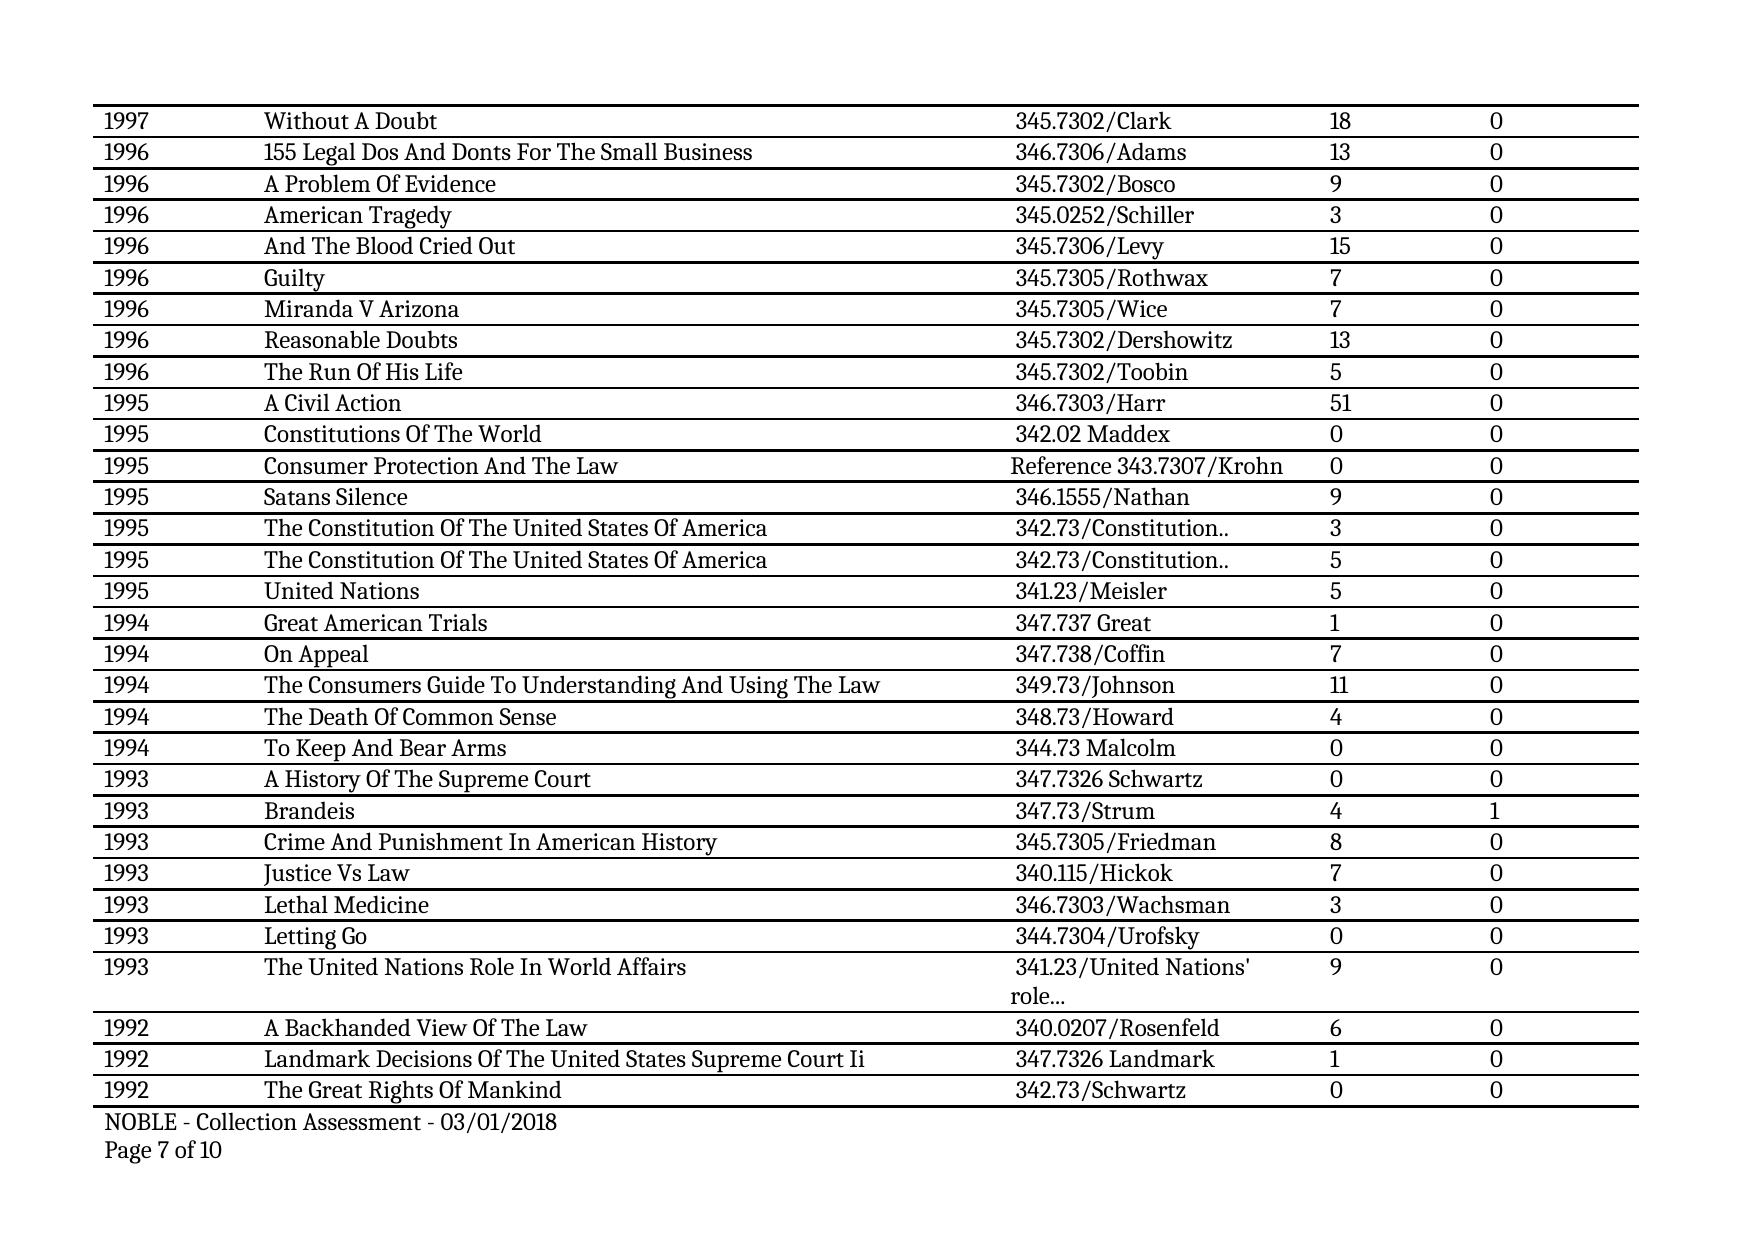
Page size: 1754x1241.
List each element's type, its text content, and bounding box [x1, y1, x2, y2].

table_cell 347.7326 Schwartz [999, 765, 1319, 794]
table_cell Guilty [253, 264, 999, 292]
table_cell 0 [1479, 326, 1638, 355]
table_cell Reference 343.7307/Krohn [999, 452, 1319, 480]
table_cell 1996 [93, 201, 253, 229]
table_cell 347.7326 Landmark [999, 1045, 1319, 1073]
table_cell 13 [1319, 138, 1478, 167]
table_cell 0 [1479, 107, 1638, 136]
table_cell 346.7306/Adams [999, 138, 1319, 167]
table_cell 1992 [93, 1013, 253, 1042]
table_cell 0 [1479, 546, 1638, 574]
table_cell 0 [1479, 765, 1638, 794]
table_cell 5 [1319, 546, 1478, 574]
table_cell 51 [1319, 389, 1478, 418]
table_cell 341.23/Meisler [999, 577, 1319, 606]
table_cell 349.73/Johnson [999, 671, 1319, 700]
table_cell 1995 [93, 483, 253, 512]
table_cell The United Nations Role In World Affairs [253, 953, 999, 1011]
table_cell 346.7303/Wachsman [999, 891, 1319, 919]
table_cell The Constitution Of The United States Of America [253, 515, 999, 543]
table_cell 1992 [93, 1045, 253, 1073]
table_cell American Tragedy [253, 201, 999, 229]
table_cell Miranda V Arizona [253, 295, 999, 324]
table_cell 345.7302/Toobin [999, 358, 1319, 386]
table_cell 345.0252/Schiller [999, 201, 1319, 229]
table_cell 0 [1479, 671, 1638, 700]
table_cell 0 [1479, 483, 1638, 512]
table_cell 0 [1479, 295, 1638, 324]
table_cell The Constitution Of The United States Of America [253, 546, 999, 574]
table_cell Landmark Decisions Of The United States Supreme Court Ii [253, 1045, 999, 1073]
table_cell Lethal Medicine [253, 891, 999, 919]
table_cell Constitutions Of The World [253, 420, 999, 449]
table_cell 345.7305/Rothwax [999, 264, 1319, 292]
table_cell 7 [1319, 640, 1478, 668]
table_cell A Backhanded View Of The Law [253, 1013, 999, 1042]
table_cell 1995 [93, 389, 253, 418]
table_cell 340.0207/Rosenfeld [999, 1013, 1319, 1042]
table_cell United Nations [253, 577, 999, 606]
table_cell 0 [1479, 608, 1638, 637]
table_cell 0 [1319, 765, 1478, 794]
table_cell 1993 [93, 922, 253, 951]
table_cell Without A Doubt [253, 107, 999, 136]
table_cell 7 [1319, 295, 1478, 324]
table_cell Justice Vs Law [253, 859, 999, 888]
table_cell 1995 [93, 420, 253, 449]
table_cell 0 [1479, 201, 1638, 229]
table_cell 6 [1319, 1013, 1478, 1042]
table_cell 1996 [93, 232, 253, 261]
table_cell 0 [1479, 420, 1638, 449]
table_cell 3 [1319, 515, 1478, 543]
table_cell 13 [1319, 326, 1478, 355]
table_cell 0 [1319, 734, 1478, 763]
table_cell 0 [1479, 891, 1638, 919]
table_cell 346.7303/Harr [999, 389, 1319, 418]
table_cell 7 [1319, 264, 1478, 292]
table_cell 345.7305/Friedman [999, 828, 1319, 857]
table_cell 0 [1479, 358, 1638, 386]
table_cell 8 [1319, 828, 1478, 857]
table_cell 0 [1479, 828, 1638, 857]
table_cell Letting Go [253, 922, 999, 951]
table_cell 1994 [93, 703, 253, 731]
table_cell 3 [1319, 891, 1478, 919]
table_cell 3 [1319, 201, 1478, 229]
table_cell Great American Trials [253, 608, 999, 637]
table_cell 347.73/Strum [999, 797, 1319, 825]
table_cell 9 [1319, 483, 1478, 512]
table_cell The Run Of His Life [253, 358, 999, 386]
table_cell 0 [1479, 734, 1638, 763]
table_cell 0 [1479, 389, 1638, 418]
table_cell 0 [1479, 170, 1638, 198]
table_cell 0 [1479, 640, 1638, 668]
table_cell 0 [1479, 232, 1638, 261]
table_cell 1994 [93, 734, 253, 763]
table_cell 5 [1319, 358, 1478, 386]
table_cell 0 [1479, 953, 1638, 1011]
table_cell 1995 [93, 546, 253, 574]
table_cell 18 [1319, 107, 1478, 136]
table_cell 1993 [93, 891, 253, 919]
table_cell 345.7302/Bosco [999, 170, 1319, 198]
table_cell Reasonable Doubts [253, 326, 999, 355]
table_cell 1996 [93, 295, 253, 324]
table_cell 0 [1319, 420, 1478, 449]
table_cell Brandeis [253, 797, 999, 825]
table_cell 1993 [93, 859, 253, 888]
table_cell 0 [1319, 922, 1478, 951]
table_cell Crime And Punishment In American History [253, 828, 999, 857]
table_cell 15 [1319, 232, 1478, 261]
table_cell 0 [1479, 703, 1638, 731]
table_cell 1993 [93, 953, 253, 1011]
table_cell The Consumers Guide To Understanding And Using The Law [253, 671, 999, 700]
table_cell 344.73 Malcolm [999, 734, 1319, 763]
table_cell 1 [1319, 1045, 1478, 1073]
table_cell 345.7306/Levy [999, 232, 1319, 261]
table_cell 0 [1319, 452, 1478, 480]
table_cell 0 [1479, 859, 1638, 888]
table_cell 0 [1479, 1013, 1638, 1042]
table_cell Consumer Protection And The Law [253, 452, 999, 480]
table_cell 1 [1479, 797, 1638, 825]
table_cell 1994 [93, 640, 253, 668]
table_cell 0 [1479, 1045, 1638, 1073]
table_cell 347.738/Coffin [999, 640, 1319, 668]
table_cell 1996 [93, 170, 253, 198]
table_cell 5 [1319, 577, 1478, 606]
table_cell 348.73/Howard [999, 703, 1319, 731]
table_cell 0 [1319, 1076, 1478, 1105]
table_cell 344.7304/Urofsky [999, 922, 1319, 951]
table_cell 345.7305/Wice [999, 295, 1319, 324]
table_cell 1995 [93, 577, 253, 606]
table_cell 0 [1479, 577, 1638, 606]
table_cell 0 [1479, 452, 1638, 480]
table_cell 346.1555/Nathan [999, 483, 1319, 512]
table_cell 345.7302/Dershowitz [999, 326, 1319, 355]
table_cell A Civil Action [253, 389, 999, 418]
table_cell The Death Of Common Sense [253, 703, 999, 731]
table_cell 9 [1319, 170, 1478, 198]
table_cell 342.73/Constitution.. [999, 546, 1319, 574]
table_cell A Problem Of Evidence [253, 170, 999, 198]
table_cell 1994 [93, 671, 253, 700]
table_cell 4 [1319, 797, 1478, 825]
table_cell 155 Legal Dos And Donts For The Small Business [253, 138, 999, 167]
table_cell To Keep And Bear Arms [253, 734, 999, 763]
table_cell 342.73/Schwartz [999, 1076, 1319, 1105]
table_cell 9 [1319, 953, 1478, 1011]
table_cell 340.115/Hickok [999, 859, 1319, 888]
table_cell 1992 [93, 1076, 253, 1105]
table_cell 347.737 Great [999, 608, 1319, 637]
table_cell 0 [1479, 1076, 1638, 1105]
table_cell Satans Silence [253, 483, 999, 512]
table_cell 1993 [93, 765, 253, 794]
table_cell 1995 [93, 452, 253, 480]
table_cell 0 [1479, 138, 1638, 167]
table_cell 0 [1479, 264, 1638, 292]
table_cell 345.7302/Clark [999, 107, 1319, 136]
table_cell And The Blood Cried Out [253, 232, 999, 261]
table_cell 1996 [93, 358, 253, 386]
table_cell 7 [1319, 859, 1478, 888]
table_cell 1993 [93, 797, 253, 825]
table_cell 1996 [93, 326, 253, 355]
table_cell 1994 [93, 608, 253, 637]
table_cell 1995 [93, 515, 253, 543]
table_cell 342.02 Maddex [999, 420, 1319, 449]
table_cell 0 [1479, 922, 1638, 951]
table_cell 1996 [93, 264, 253, 292]
table_cell 0 [1479, 515, 1638, 543]
table_cell 341.23/United Nations' role... [999, 953, 1319, 1011]
table_cell 1 [1319, 608, 1478, 637]
table_cell 4 [1319, 703, 1478, 731]
table_cell 1997 [93, 107, 253, 136]
table_cell 1996 [93, 138, 253, 167]
table_cell 11 [1319, 671, 1478, 700]
table_cell 342.73/Constitution.. [999, 515, 1319, 543]
table_cell The Great Rights Of Mankind [253, 1076, 999, 1105]
table_cell On Appeal [253, 640, 999, 668]
table_cell A History Of The Supreme Court [253, 765, 999, 794]
table_cell 1993 [93, 828, 253, 857]
